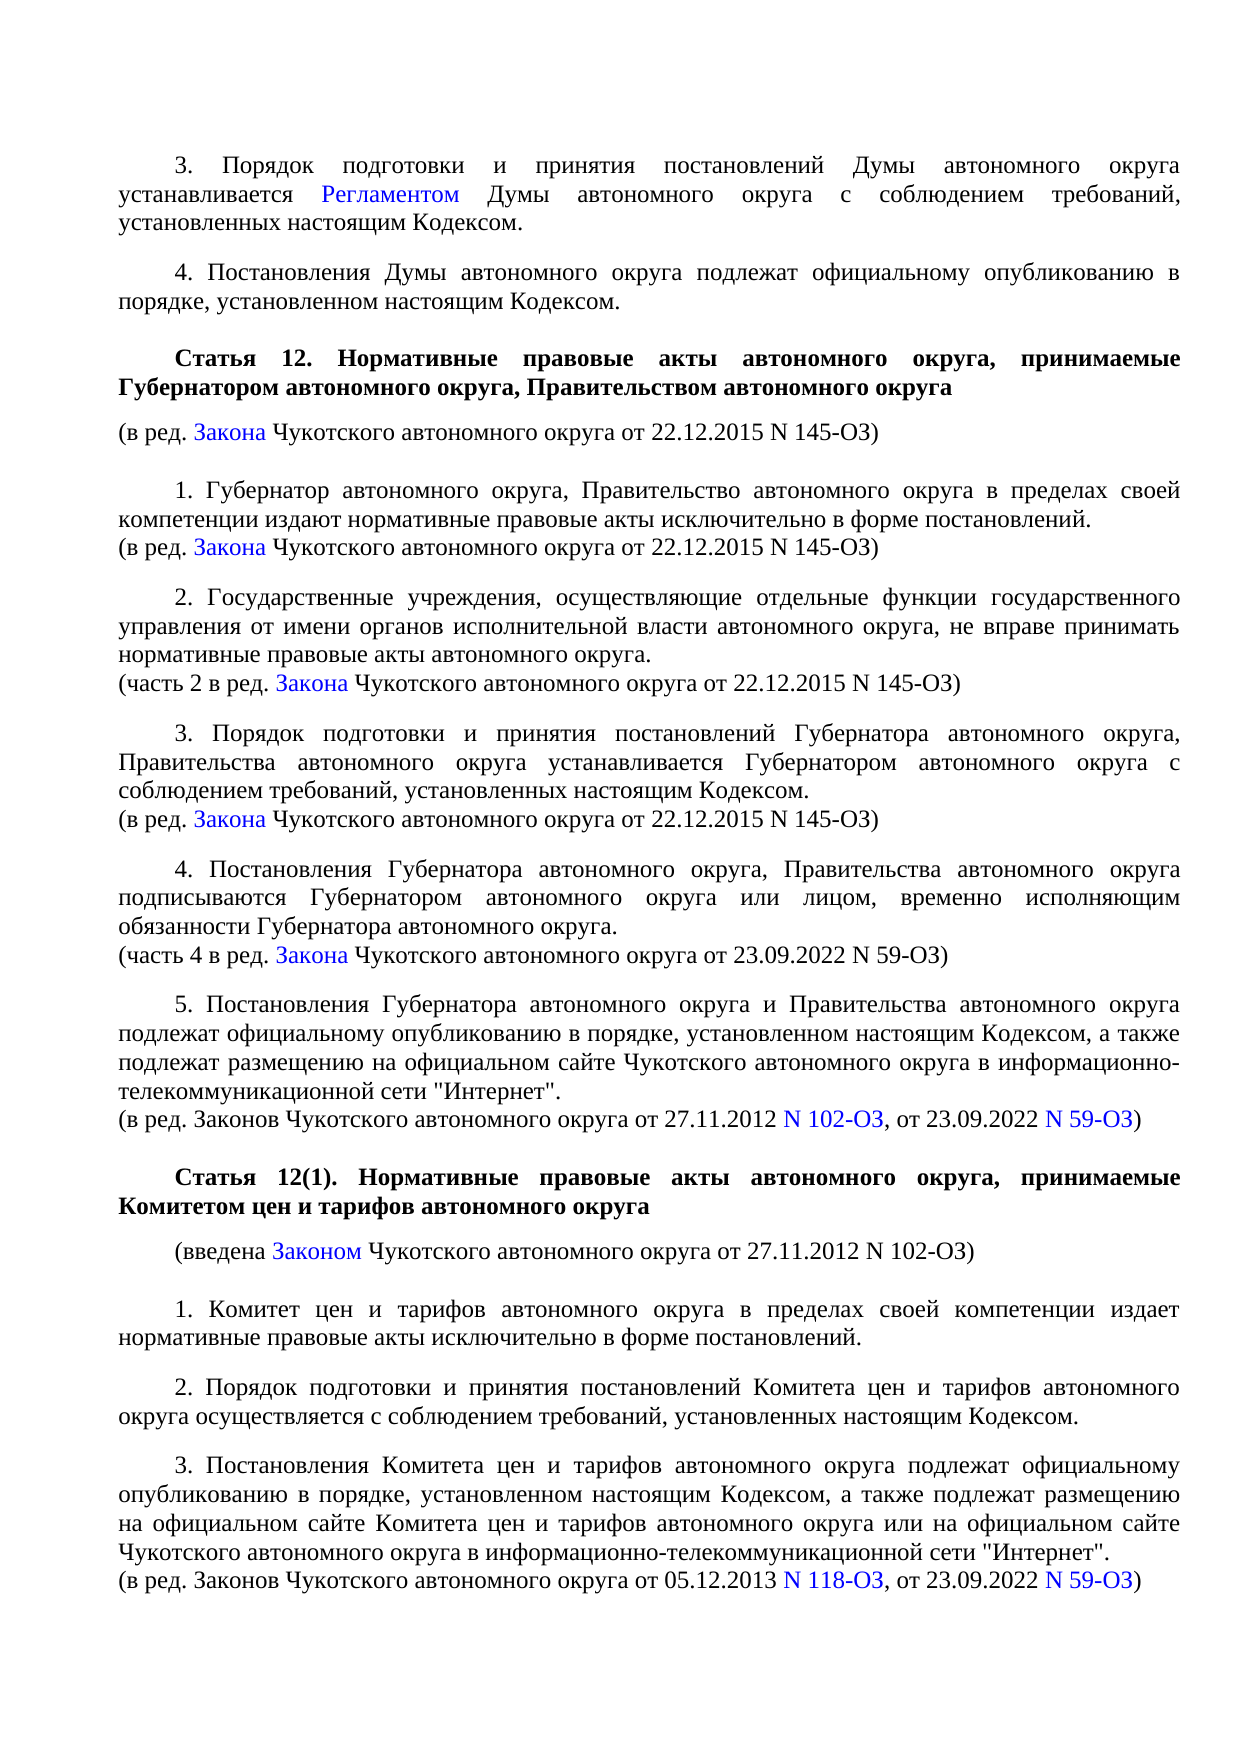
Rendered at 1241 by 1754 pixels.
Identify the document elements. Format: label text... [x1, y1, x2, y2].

text 4. Постановления Думы автономного округа подлежат официальному опубликованию в порядке, установленном настоящим Кодексом. [118, 257, 1181, 314]
text (часть 2 в ред. Закона Чукотского автономного округа от 22.12.2015 N 145-ОЗ) [118, 668, 1181, 697]
text (в ред. Законов Чукотского автономного округа от 27.11.2012 N 102-ОЗ, от 23.09.2022 N 59-ОЗ) [118, 1104, 1181, 1133]
text (в ред. Законов Чукотского автономного округа от 05.12.2013 N 118-ОЗ, от 23.09.2022 N 59-ОЗ) [118, 1565, 1181, 1594]
text 1. Комитет цен и тарифов автономного округа в пределах своей компетенции издает нормативные правовые акты исключительно в форме постановлений. [118, 1294, 1181, 1351]
text (в ред. Закона Чукотского автономного округа от 22.12.2015 N 145-ОЗ) [118, 804, 1181, 833]
text Статья 12. Нормативные правовые акты автономного округа, принимаемые Губернатором автономного округа, Правительством автономного округа [118, 343, 1181, 401]
text (часть 4 в ред. Закона Чукотского автономного округа от 23.09.2022 N 59-ОЗ) [118, 940, 1181, 969]
text (введена Законом Чукотского автономного округа от 27.11.2012 N 102-ОЗ) [118, 1236, 1181, 1265]
text 4. Постановления Губернатора автономного округа, Правительства автономного округа подписываются Губернатором автономного округа или лицом, временно исполняющим обязанности Губернатора автономного округа. [118, 854, 1181, 940]
text 3. Порядок подготовки и принятия постановлений Губернатора автономного округа, Правительства автономного округа устанавливается Губернатором автономного округа с соблюдением требований, установленных настоящим Кодексом. [118, 718, 1181, 804]
text (в ред. Закона Чукотского автономного округа от 22.12.2015 N 145-ОЗ) [118, 417, 1181, 446]
text 3. Порядок подготовки и принятия постановлений Думы автономного округа устанавливается Регламентом Думы автономного округа с соблюдением требований, установленных настоящим Кодексом. [118, 150, 1181, 236]
text 5. Постановления Губернатора автономного округа и Правительства автономного округа подлежат официальному опубликованию в порядке, установленном настоящим Кодексом, а также подлежат размещению на официальном сайте Чукотского автономного округа в информационно-телекоммуникационной сети "Интернет". [118, 989, 1181, 1104]
text 2. Порядок подготовки и принятия постановлений Комитета цен и тарифов автономного округа осуществляется с соблюдением требований, установленных настоящим Кодексом. [118, 1372, 1181, 1429]
text 2. Государственные учреждения, осуществляющие отдельные функции государственного управления от имени органов исполнительной власти автономного округа, не вправе принимать нормативные правовые акты автономного округа. [118, 582, 1181, 668]
text 3. Постановления Комитета цен и тарифов автономного округа подлежат официальному опубликованию в порядке, установленном настоящим Кодексом, а также подлежат размещению на официальном сайте Комитета цен и тарифов автономного округа или на официальном сайте Чукотского автономного округа в информационно-телекоммуникационной сети "Интернет". [118, 1450, 1181, 1565]
text (в ред. Закона Чукотского автономного округа от 22.12.2015 N 145-ОЗ) [118, 532, 1181, 561]
text Статья 12(1). Нормативные правовые акты автономного округа, принимаемые Комитетом цен и тарифов автономного округа [118, 1162, 1181, 1219]
text 1. Губернатор автономного округа, Правительство автономного округа в пределах своей компетенции издают нормативные правовые акты исключительно в форме постановлений. [118, 475, 1181, 532]
